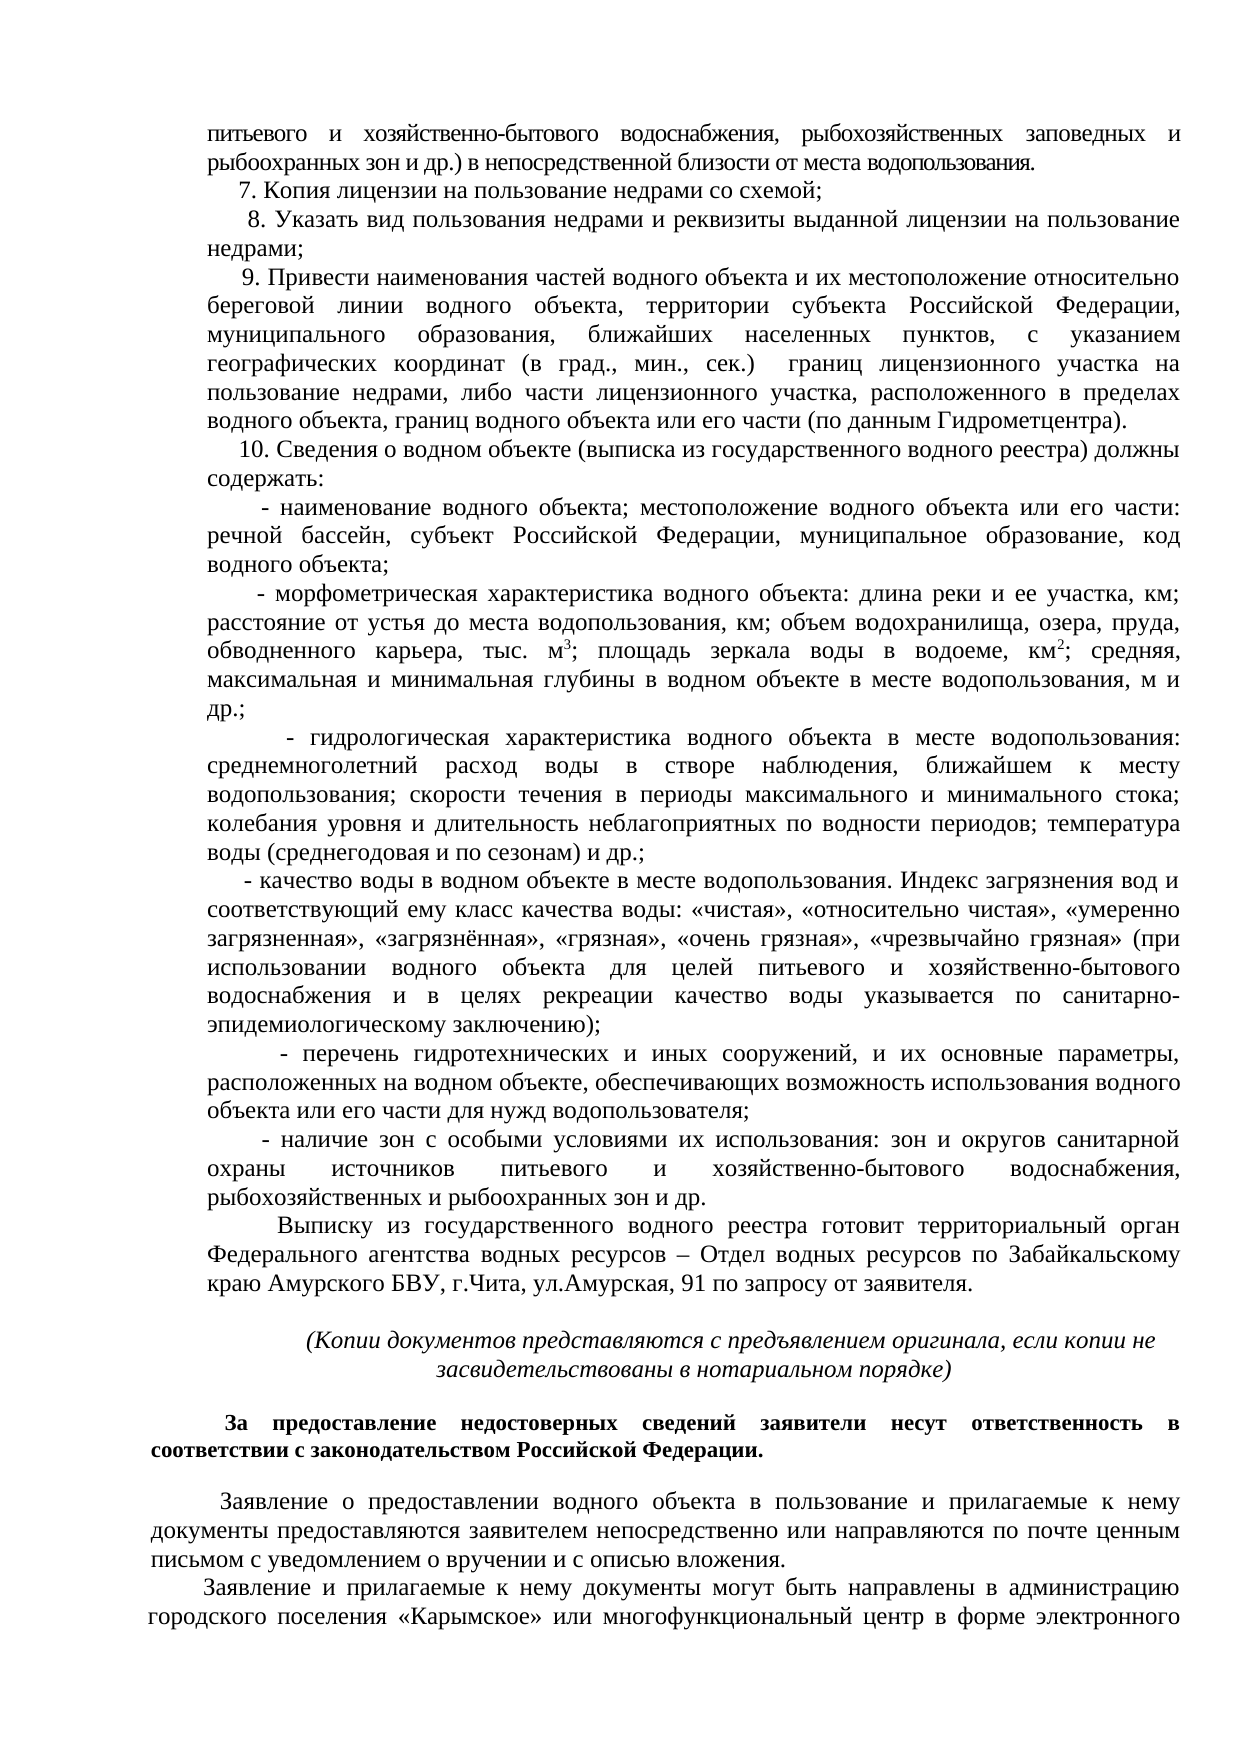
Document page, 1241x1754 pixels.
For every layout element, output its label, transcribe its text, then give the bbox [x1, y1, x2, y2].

text 7. Копия лицензии на пользование недрами со схемой; [207, 176, 1181, 204]
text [148, 1572, 1181, 1630]
text 8. Указать вид пользования недрами и реквизиты выданной лицензии на пользование недрами; [207, 204, 1181, 262]
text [207, 118, 1181, 176]
text (Копии документов представляются с предъявлением оригинала, если копии не засвидетельствованы в нотариальном порядке) [207, 1326, 1181, 1383]
text Выписку из государственного водного реестра готовит территориальный орган Федерального агентства водных ресурсов – Отдел водных ресурсов по Забайкальскому краю Амурского БВУ, г.Чита, ул.Амурская, 91 по запросу от заявителя. [207, 1211, 1181, 1297]
text - морфометрическая характеристика водного объекта: длина реки и ее участка, км; расстояние от устья до места водопользования, км; объем водохранилища, озера, пруда, обводненного карьера, тыс. м3; площадь зеркала воды в водоеме, км2; средняя, максимальная и минимальная глубины в водном объекте в месте водопользования, м и др.; [207, 578, 1181, 722]
text - наименование водного объекта; местоположение водного объекта или его части: речной бассейн, субъект Российской Федерации, муниципальное образование, код водного объекта; [207, 492, 1181, 578]
text За предоставление недостоверных сведений заявители несут ответственность в соответствии с законодательством Российской Федерации. [151, 1409, 1181, 1462]
text 9. Привести наименования частей водного объекта и их местоположение относительно береговой линии водного объекта, территории субъекта Российской Федерации, муниципального образования, ближайших населенных пунктов, с указанием географических координат (в град., мин., сек.) границ лицензионного участка на пользование недрами, либо части лицензионного участка, расположенного в пределах водного объекта, границ водного объекта или его части (по данным Гидрометцентра). [207, 262, 1181, 434]
text - качество воды в водном объекте в месте водопользования. Индекс загрязнения вод и соответствующий ему класс качества воды: «чистая», «относительно чистая», «умеренно загрязненная», «загрязнённая», «грязная», «очень грязная», «чрезвычайно грязная» (при использовании водного объекта для целей питьевого и хозяйственно-бытового водоснабжения и в целях рекреации качество воды указывается по санитарно-эпидемиологическому заключению); [207, 866, 1181, 1038]
text 10. Сведения о водном объекте (выписка из государственного водного реестра) должны содержать: [207, 434, 1181, 492]
text - наличие зон с особыми условиями их использования: зон и округов санитарной охраны источников питьевого и хозяйственно-бытового водоснабжения, рыбохозяйственных и рыбоохранных зон и др. [207, 1124, 1181, 1211]
text Заявление о предоставлении водного объекта в пользование и прилагаемые к нему документы предоставляются заявителем непосредственно или направляются по почте ценным письмом с уведомлением о вручении и с описью вложения. [151, 1486, 1181, 1572]
text - гидрологическая характеристика водного объекта в месте водопользования: среднемноголетний расход воды в створе наблюдения, ближайшем к месту водопользования; скорости течения в периоды максимального и минимального стока; колебания уровня и длительность неблагоприятных по водности периодов; температура воды (среднегодовая и по сезонам) и др.; [207, 722, 1181, 866]
text - перечень гидротехнических и иных сооружений, и их основные параметры, расположенных на водном объекте, обеспечивающих возможность использования водного объекта или его части для нужд водопользователя; [207, 1038, 1181, 1124]
